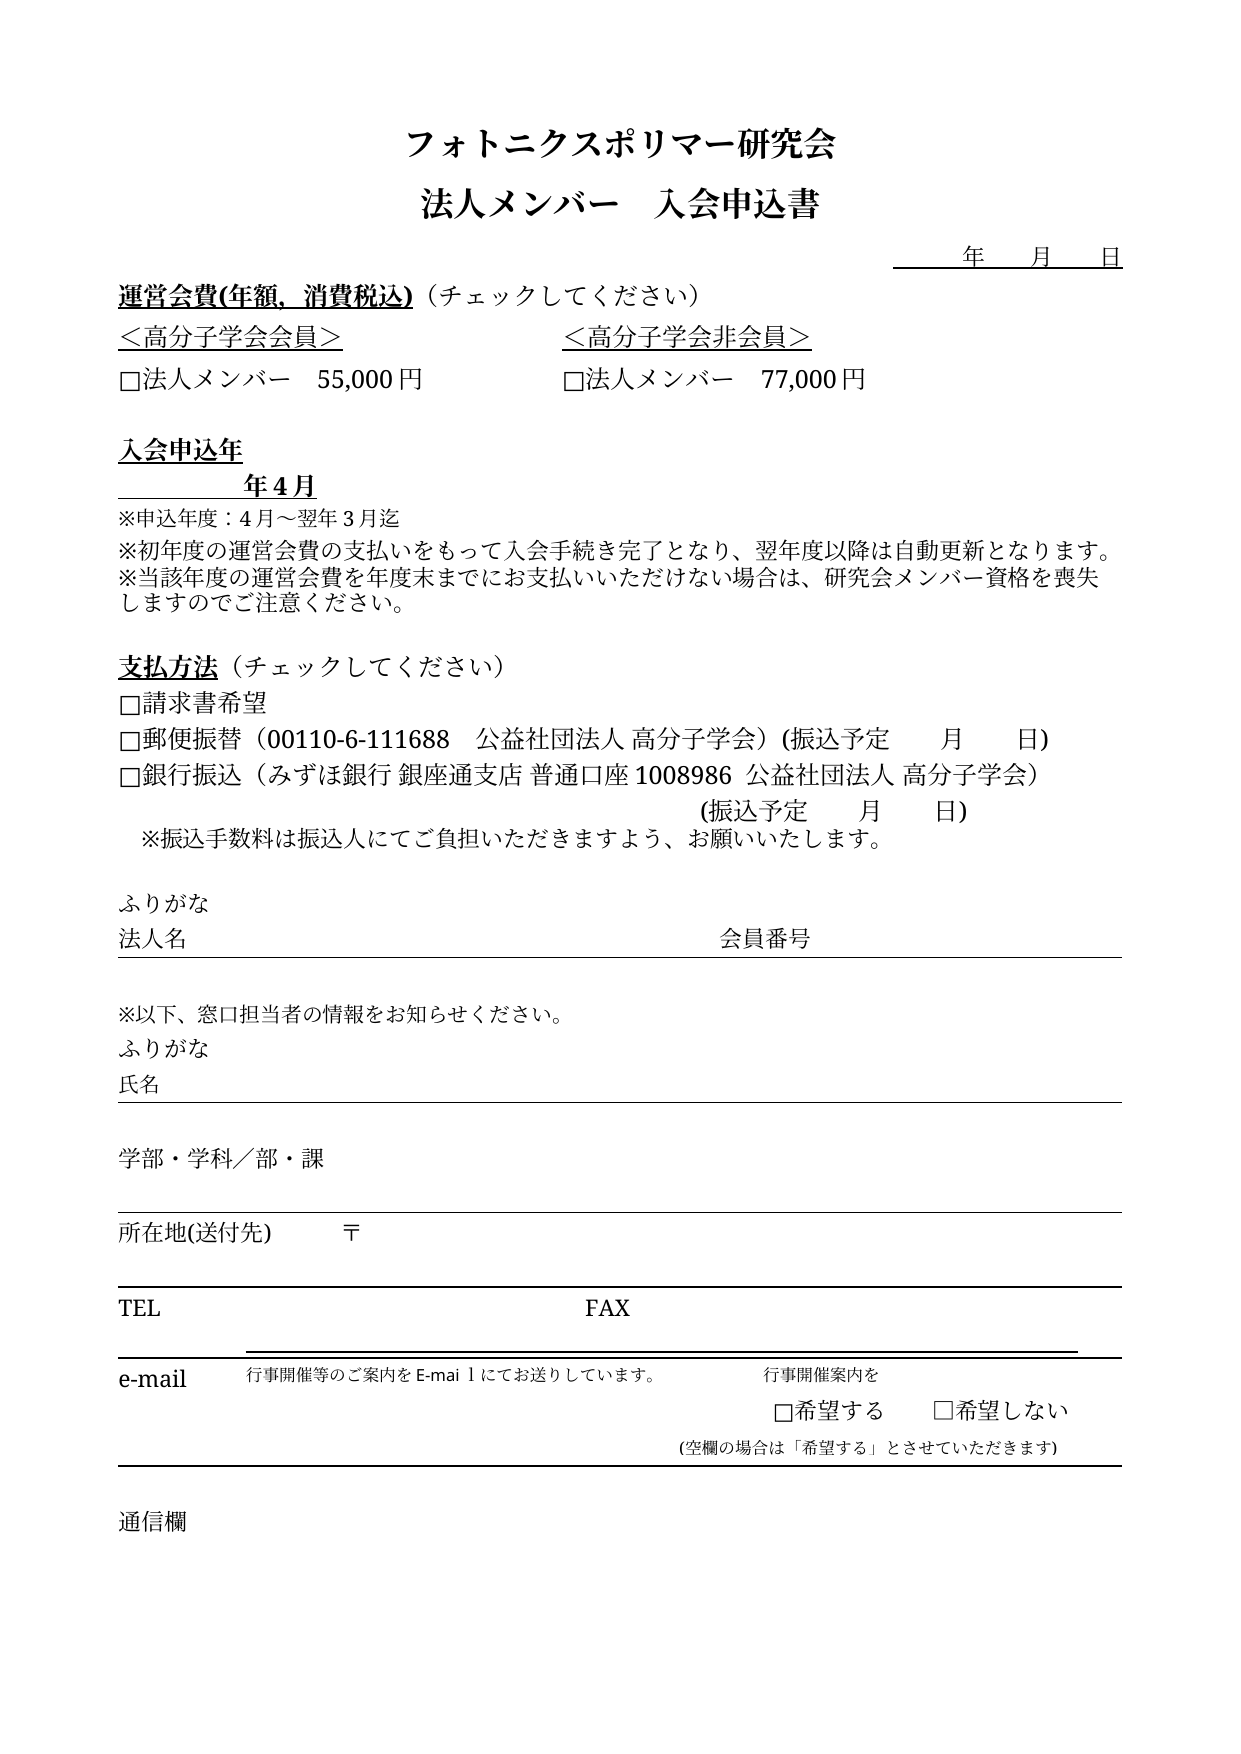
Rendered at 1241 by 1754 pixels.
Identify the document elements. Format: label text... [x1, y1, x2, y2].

text 年 月 日 [118, 239, 1122, 272]
text フォトニクスポリマー研究会 [118, 118, 1122, 166]
text (振込予定 月 日) [650, 791, 1122, 827]
text ふりがな [118, 1029, 1122, 1064]
text 入会申込年 [118, 431, 1122, 467]
text 所在地(送付先) 〒 [118, 1213, 1122, 1249]
text 法人メンバー 入会申込書 [118, 178, 1122, 226]
text 学部・学科／部・課 [118, 1139, 1122, 1174]
text ＜高分子学会会員＞ ＜高分子学会非会員＞ [118, 313, 1122, 355]
text ※申込年度：4月～翌年3月迄 [118, 503, 1122, 533]
text 氏名 [118, 1064, 1122, 1102]
text ※当該年度の運営会費を年度末までにお支払いいただけない場合は、研究会メンバー資格を喪失しますのでご注意ください。 [118, 566, 1108, 616]
text 年4月 [118, 467, 1122, 503]
text TEL FAX [118, 1288, 1122, 1323]
text □請求書希望 [118, 683, 1122, 719]
text 運営会費(年額，消費税込)（チェックしてください） [118, 272, 1122, 313]
text ふりがな [118, 884, 1122, 919]
text □銀行振込（みずほ銀行 銀座通支店 普通口座1008986 公益社団法人 高分子学会） [118, 755, 1122, 791]
text □法人メンバー 55,000円 □法人メンバー 77,000円 [118, 355, 1122, 397]
text ※振込手数料は振込人にてご負担いただきますよう、お願いいたします。 [118, 827, 1122, 852]
text 支払方法（チェックしてください） [118, 647, 1122, 683]
text 法人名 会員番号 [118, 919, 1122, 957]
text ※初年度の運営会費の支払いをもって入会手続き完了となり、翌年度以降は自動更新となります。 [118, 533, 1122, 566]
text e-mail [118, 1359, 1122, 1394]
text □郵便振替（00110-6-111688 公益社団法人 高分子学会）(振込予定 月 日) [118, 719, 1122, 755]
text 通信欄 [118, 1502, 1122, 1538]
text ※以下、窓口担当者の情報をお知らせください。 [118, 994, 1122, 1029]
